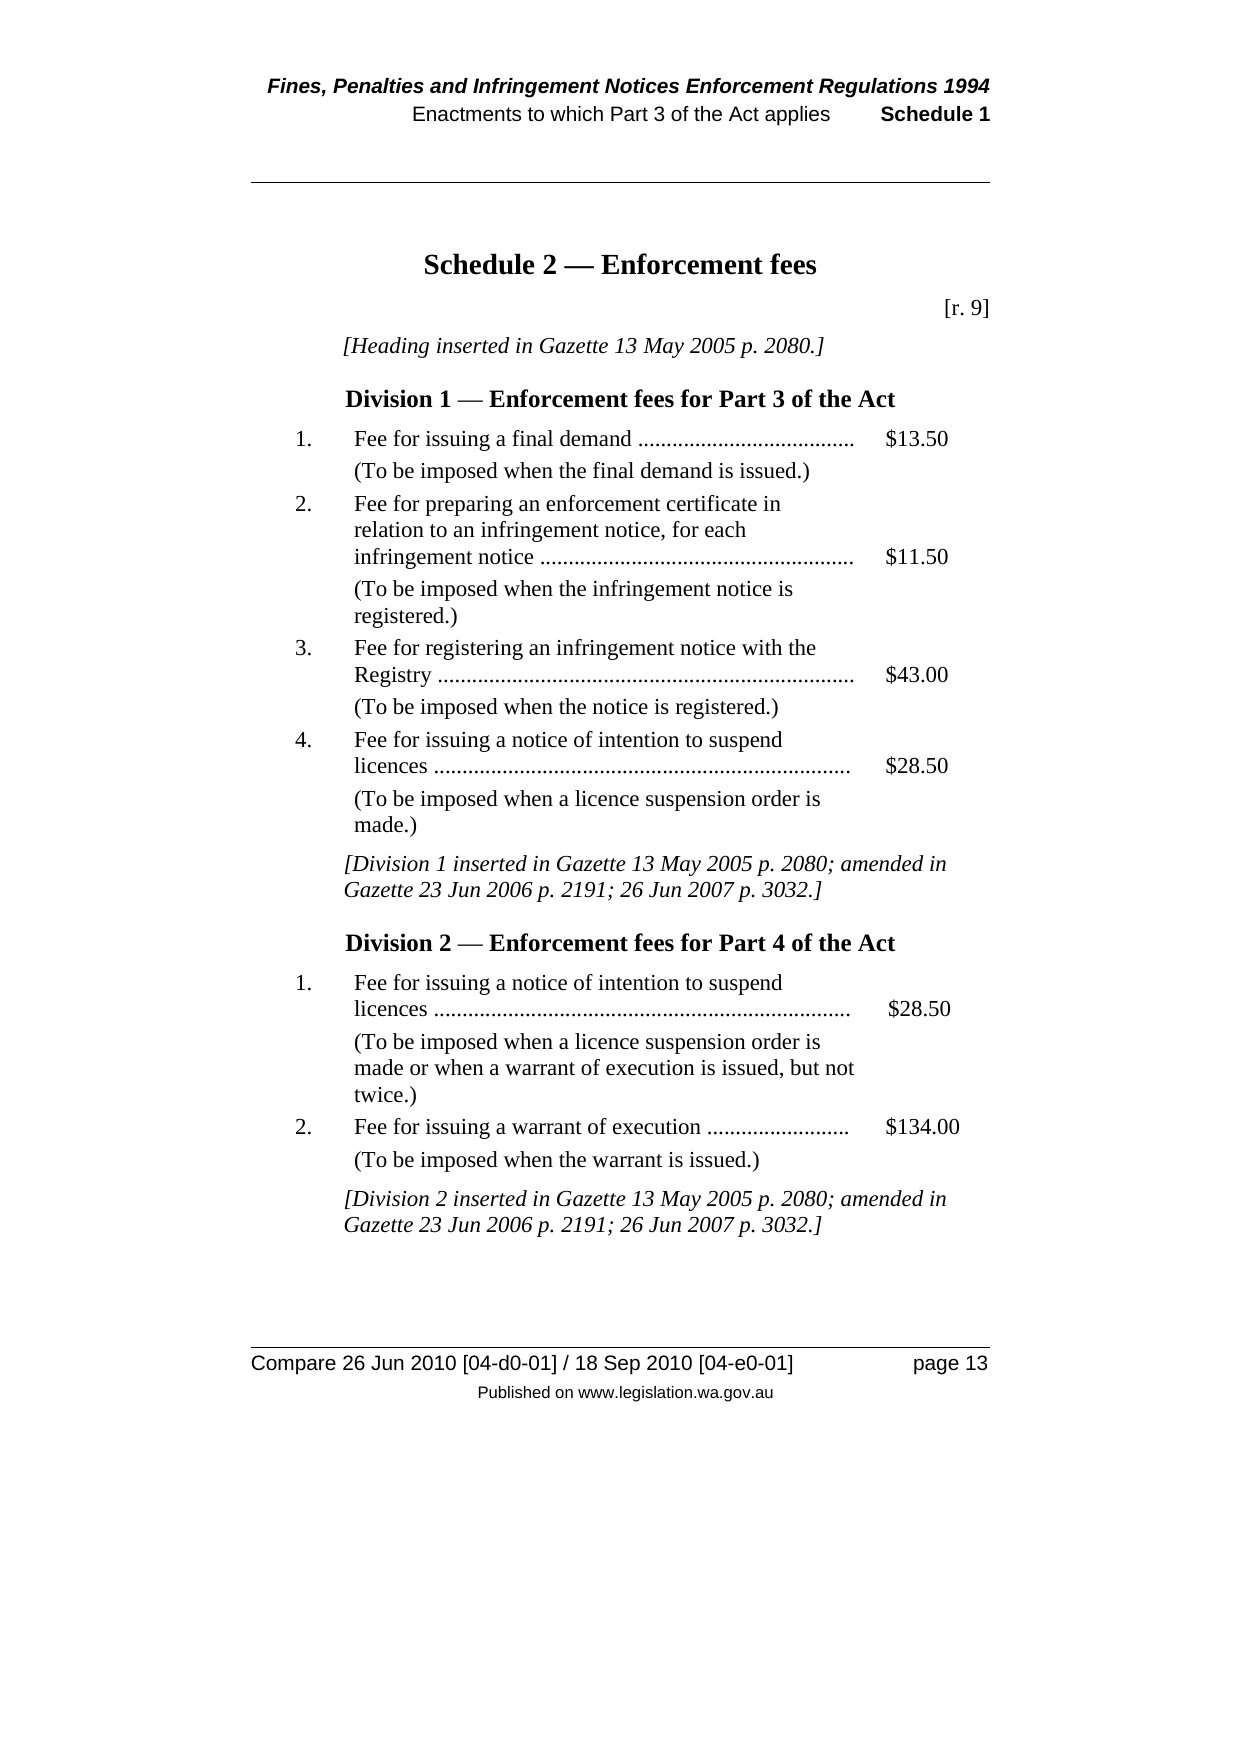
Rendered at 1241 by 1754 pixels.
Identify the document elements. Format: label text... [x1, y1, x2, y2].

subtitle Schedule 2 — Enforcement fees [251, 247, 990, 281]
table_cell $134.00 [871, 1107, 989, 1172]
table_header 1. Fee for issuing a notice of intention to suspend licences ......................................................................... (To be imposed when a licence suspension order is made or when a warrant of execution is issued, but not twice.) [280, 963, 871, 1107]
table_cell $28.50 [871, 720, 989, 838]
text [r. 9] [251, 293, 990, 320]
table_header $28.50 [871, 963, 989, 1107]
table_cell 3. Fee for registering an infringement notice with the Registry ......................................................................... (To be imposed when the notice is registered.) [280, 628, 871, 720]
table_cell 2. Fee for preparing an enforcement certificate in relation to an infringement notice, for each infringement notice ....................................................... (To be imposed when the infringement notice is registered.) [280, 484, 871, 628]
subtitle [Heading inserted in Gazette 13 May 2005 p. 2080.] [251, 332, 990, 359]
subtitle Division 2 — Enforcement fees for Part 4 of the Act [251, 928, 990, 957]
table_header 1. Fee for issuing a final demand ...................................... (To be imposed when the final demand is issued.) [280, 419, 871, 484]
text [Division 2 inserted in Gazette 13 May 2005 p. 2080; amended in Gazette 23 Jun 2006 p. 2191; 26 Jun 2007 p. 3032.] [251, 1185, 990, 1238]
table_cell $43.00 [871, 628, 989, 720]
text [Division 1 inserted in Gazette 13 May 2005 p. 2080; amended in Gazette 23 Jun 2006 p. 2191; 26 Jun 2007 p. 3032.] [251, 850, 990, 903]
table_cell 2. Fee for issuing a warrant of execution ......................... (To be imposed when the warrant is issued.) [280, 1107, 871, 1172]
subtitle Division 1 — Enforcement fees for Part 3 of the Act [251, 384, 990, 412]
table_cell 4. Fee for issuing a notice of intention to suspend licences ......................................................................... (To be imposed when a licence suspension order is made.) [280, 720, 871, 838]
table_cell $11.50 [871, 484, 989, 628]
table_header $13.50 [871, 419, 989, 484]
